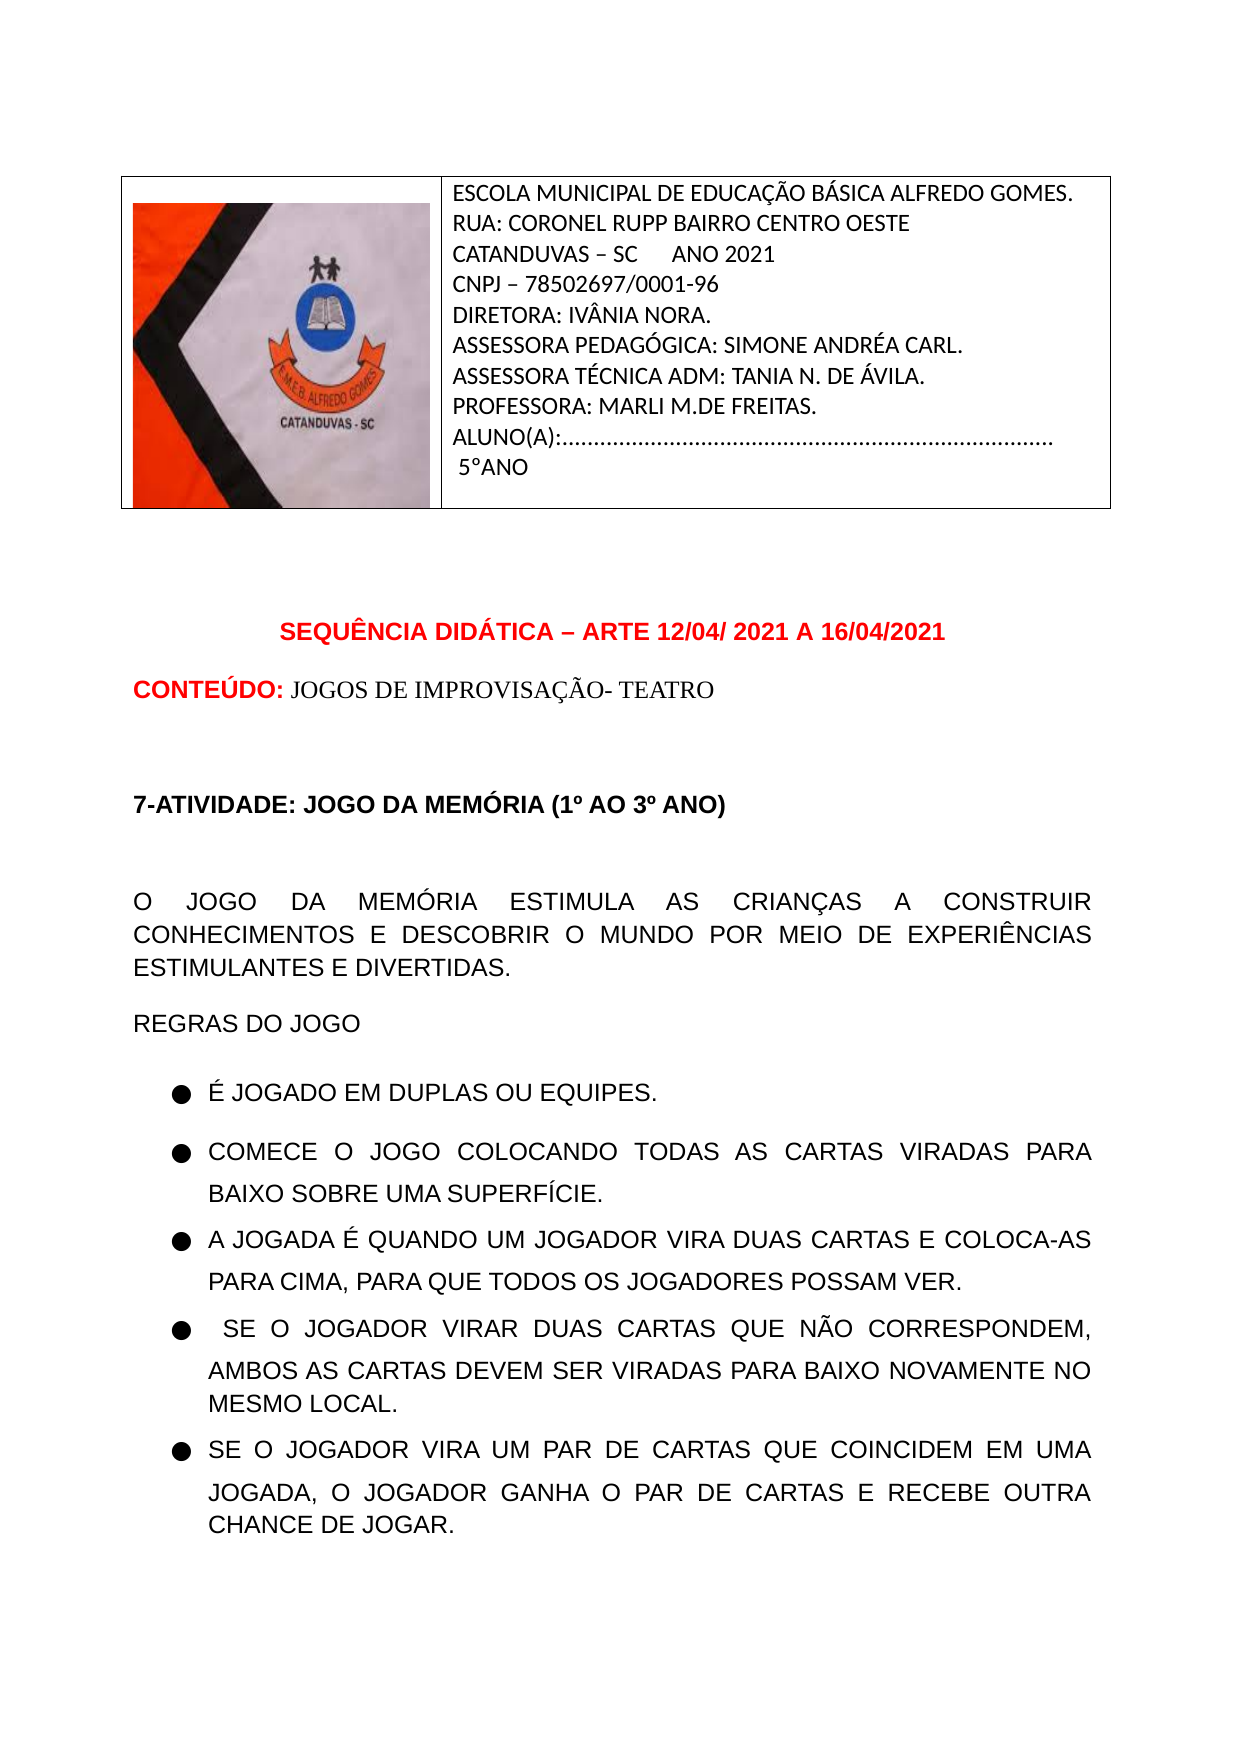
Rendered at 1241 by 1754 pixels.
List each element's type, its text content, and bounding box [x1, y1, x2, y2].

text 7-ATIVIDADE: JOGO DA MEMÓRIA (1º AO 3º ANO) [133, 791, 1093, 819]
text O JOGO DA MEMÓRIA ESTIMULA AS CRIANÇAS A CONSTRUIR CONHECIMENTOS E DESCOBRIR O MUNDO POR MEIO DE EXPERIÊNCIAS ESTIMULANTES E DIVERTIDAS. [133, 887, 1093, 982]
text CONTEÚDO: JOGOS DE IMPROVISAÇÃO- TEATRO [133, 675, 1093, 703]
list É JOGADO EM DUPLAS OU EQUIPES. [170, 1064, 1093, 1116]
text SEQUÊNCIA DIDÁTICA – ARTE 12/04/ 2021 A 16/04/2021 [133, 617, 1093, 646]
table_header [122, 177, 441, 508]
list SE O JOGADOR VIRAR DUAS CARTAS QUE NÃO CORRESPONDEM, AMBOS AS CARTAS DEVEM SER VIRADAS PARA BAIXO NOVAMENTE NO MESMO LOCAL. [170, 1300, 1093, 1418]
text REGRAS DO JOGO [133, 1009, 1093, 1038]
table_header ESCOLA MUNICIPAL DE EDUCAÇÃO BÁSICA ALFREDO GOMES. RUA: CORONEL RUPP BAIRRO CENTRO OESTE CATANDUVAS – SC ANO 2021 CNPJ – 78502697/0001-96 DIRETORA: IVÂNIA NORA. ASSESSORA PEDAGÓGICA: SIMONE ANDRÉA CARL. ASSESSORA TÉCNICA ADM: TANIA N. DE ÁVILA. PROFESSORA: MARLI M.DE FREITAS. ALUNO(A):.............................................................................. 5ºANO [442, 177, 1110, 508]
list A JOGADA É QUANDO UM JOGADOR VIRA DUAS CARTAS E COLOCA-AS PARA CIMA, PARA QUE TODOS OS JOGADORES POSSAM VER. [170, 1212, 1093, 1296]
picture [132, 203, 430, 508]
list SE O JOGADOR VIRA UM PAR DE CARTAS QUE COINCIDEM EM UMA JOGADA, O JOGADOR GANHA O PAR DE CARTAS E RECEBE OUTRA CHANCE DE JOGAR. [170, 1422, 1093, 1539]
list COMECE O JOGO COLOCANDO TODAS AS CARTAS VIRADAS PARA BAIXO SOBRE UMA SUPERFÍCIE. [170, 1123, 1093, 1208]
